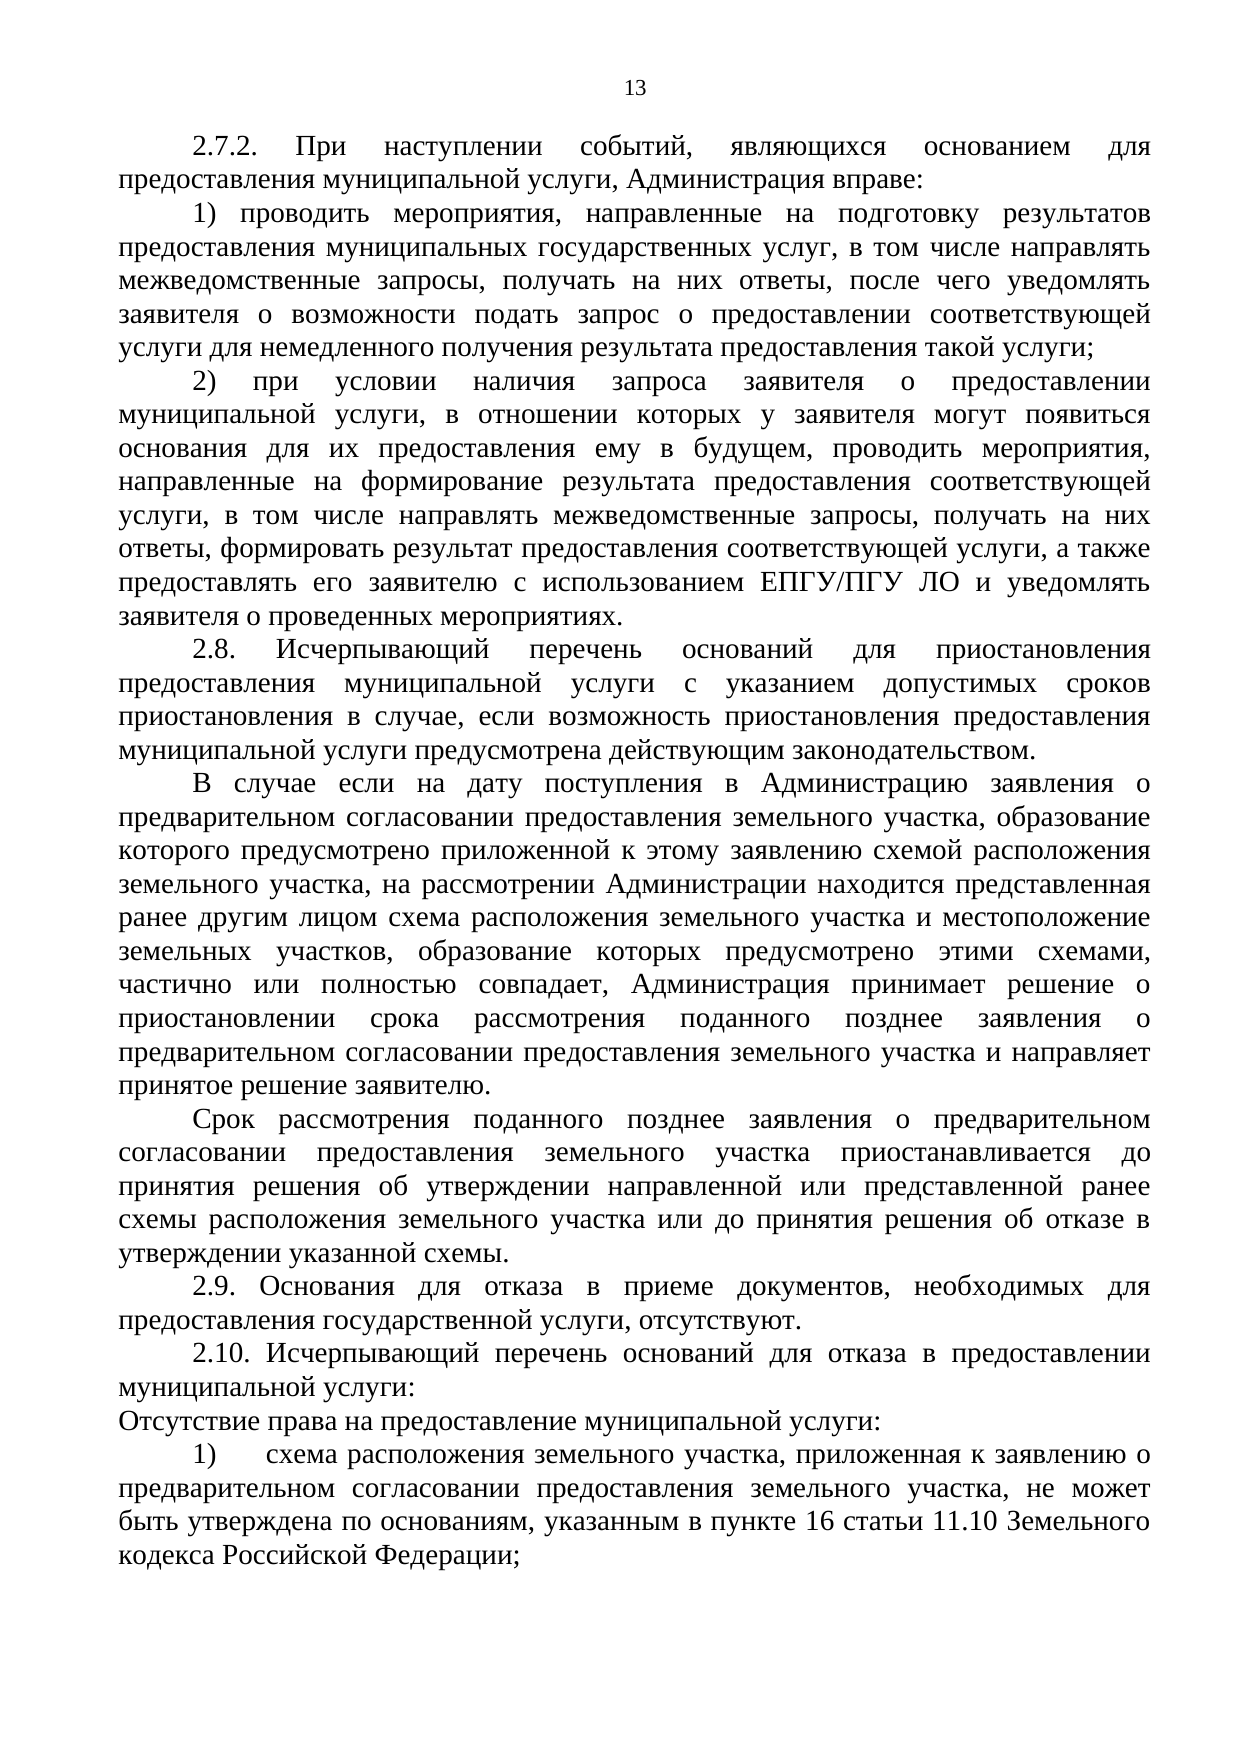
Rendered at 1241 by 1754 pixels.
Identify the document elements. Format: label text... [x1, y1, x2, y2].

text 2.8. Исчерпывающий перечень оснований для приостановления предоставления муниципальной услуги с указанием допустимых сроков приостановления в случае, если возможность приостановления предоставления муниципальной услуги предусмотрена действующим законодательством. [118, 631, 1152, 765]
list схема расположения земельного участка, приложенная к заявлению о предварительном согласовании предоставления земельного участка, не может быть утверждена по основаниям, указанным в пункте 16 статьи 11.10 Земельного кодекса Российской Федерации; [118, 1436, 1152, 1570]
text Срок рассмотрения поданного позднее заявления о предварительном согласовании предоставления земельного участка приостанавливается до принятия решения об утверждении направленной или представленной ранее схемы расположения земельного участка или до принятия решения об отказе в утверждении указанной схемы. [118, 1101, 1152, 1268]
text 2.10. Исчерпывающий перечень оснований для отказа в предоставлении муниципальной услуги: [118, 1336, 1152, 1403]
text 2.9. Основания для отказа в приеме документов, необходимых для предоставления государственной услуги, отсутствуют. [118, 1268, 1152, 1336]
text 2.7.2. При наступлении событий, являющихся основанием для предоставления муниципальной услуги, Администрация вправе: [118, 128, 1152, 195]
text В случае если на дату поступления в Администрацию заявления о предварительном согласовании предоставления земельного участка, образование которого предусмотрено приложенной к этому заявлению схемой расположения земельного участка, на рассмотрении Администрации находится представленная ранее другим лицом схема расположения земельного участка и местоположение земельных участков, образование которых предусмотрено этими схемами, частично или полностью совпадает, Администрация принимает решение о приостановлении срока рассмотрения поданного позднее заявления о предварительном согласовании предоставления земельного участка и направляет принятое решение заявителю. [118, 765, 1152, 1101]
text Отсутствие права на предоставление муниципальной услуги: [118, 1403, 1152, 1436]
text 2) при условии наличия запроса заявителя о предоставлении муниципальной услуги, в отношении которых у заявителя могут появиться основания для их предоставления ему в будущем, проводить мероприятия, направленные на формирование результата предоставления соответствующей услуги, в том числе направлять межведомственные запросы, получать на них ответы, формировать результат предоставления соответствующей услуги, а также предоставлять его заявителю с использованием ЕПГУ/ПГУ ЛО и уведомлять заявителя о проведенных мероприятиях. [118, 363, 1152, 631]
text 1) проводить мероприятия, направленные на подготовку результатов предоставления муниципальных государственных услуг, в том числе направлять межведомственные запросы, получать на них ответы, после чего уведомлять заявителя о возможности подать запрос о предоставлении соответствующей услуги для немедленного получения результата предоставления такой услуги; [118, 195, 1152, 363]
